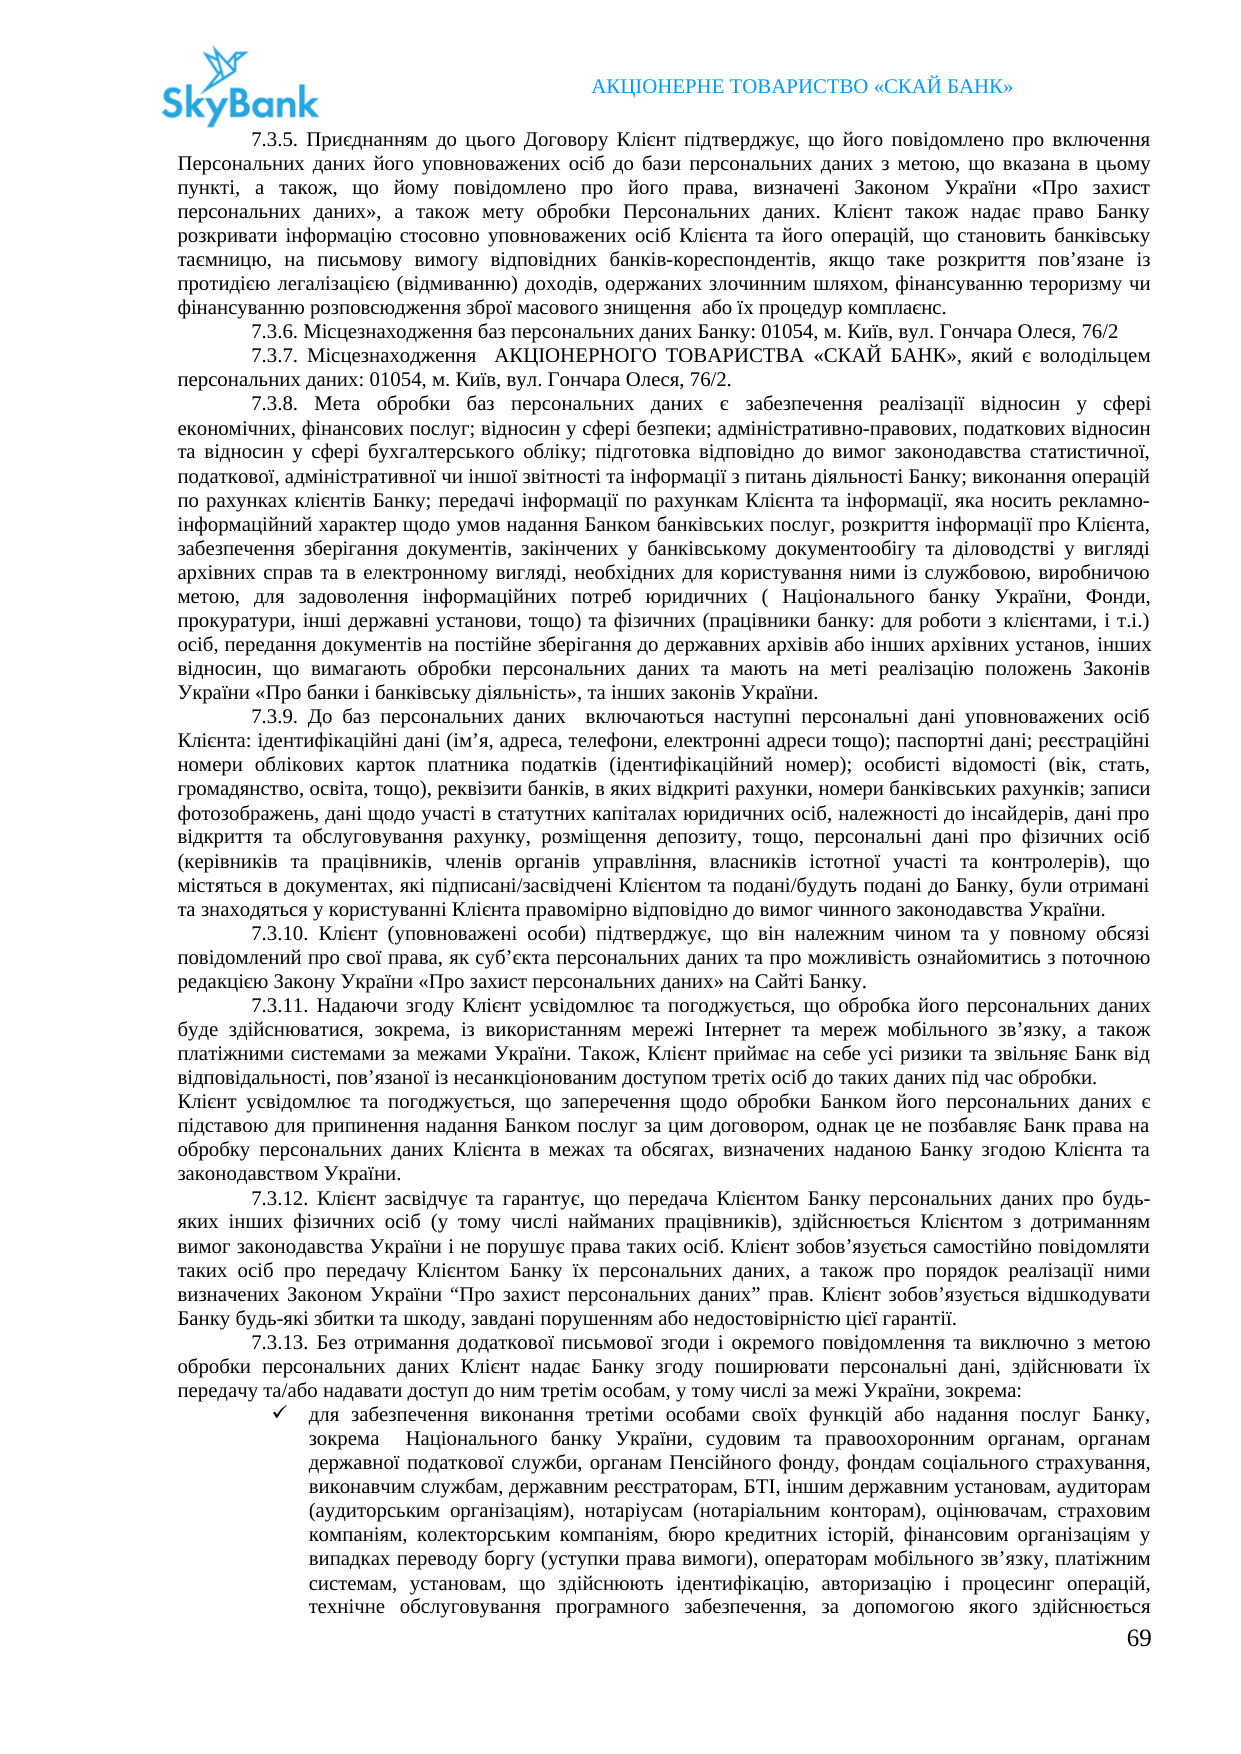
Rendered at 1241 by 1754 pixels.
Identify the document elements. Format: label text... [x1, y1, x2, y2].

text Клієнт усвідомлює та погоджується, що заперечення щодо обробки Банком його персональних даних є підставою для припинення надання Банком послуг за цим договором, однак це не позбавляє Банк права на обробку персональних даних Клієнта в межах та обсягах, визначених наданою Банку згодою Клієнта та законодавством України. [177, 1089, 1152, 1185]
text 7.3.9. До баз персональних даних включаються наступні персональні дані уповноважених осіб Клієнта: ідентифікаційні дані (ім’я, адреса, телефони, електронні адреси тощо); паспортні дані; реєстраційні номери облікових карток платника податків (ідентифікаційний номер); особисті відомості (вік, стать, громадянство, освіта, тощо), реквізити банків, в яких відкриті рахунки, номери банківських рахунків; записи фотозображень, дані щодо участі в статутних капіталах юридичних осіб, належності до інсайдерів, дані про відкриття та обслуговування рахунку, розміщення депозиту, тощо, персональні дані про фізичних осіб (керівників та працівників, членів органів управління, власників істотної участі та контролерів), що містяться в документах, які підписані/засвідчені Клієнтом та подані/будуть подані до Банку, були отримані та знаходяться у користуванні Клієнта правомірно відповідно до вимог чинного законодавства України. [177, 704, 1152, 921]
text 7.3.5. Приєднанням до цього Договору Клієнт підтверджує, що його повідомлено про включення Персональних даних його уповноважених осіб до бази персональних даних з метою, що вказана в цьому пункті, а також, що йому повідомлено про його права, визначені Законом України «Про захист персональних даних», а також мету обробки Персональних даних. Клієнт також надає право Банку розкривати інформацію стосовно уповноважених осіб Клієнта та його операцій, що становить банківську таємницю, на письмову вимогу відповідних банків-кореспондентів, якщо таке розкриття пов’язане із протидією легалізацією (відмиванню) доходів, одержаних злочинним шляхом, фінансуванню тероризму чи фінансуванню розповсюдження зброї масового знищення або їх процедур комплаєнс. [177, 127, 1152, 319]
text 7.3.12. Клієнт засвідчує та гарантує, що передача Клієнтом Банку персональних даних про будь-яких інших фізичних осіб (у тому числі найманих працівників), здійснюється Клієнтом з дотриманням вимог законодавства України і не порушує права таких осіб. Клієнт зобов’язується самостійно повідомляти таких осіб про передачу Клієнтом Банку їх персональних даних, а також про порядок реалізації ними визначених Законом України “Про захист персональних даних” прав. Клієнт зобов’язується відшкодувати Банку будь-які збитки та шкоду, завдані порушенням або недостовірністю цієї гарантії. [177, 1185, 1152, 1330]
text 7.3.10. Клієнт (уповноважені особи) підтверджує, що він належним чином та у повному обсязі повідомлений про свої права, як суб’єкта персональних даних та про можливість ознайомитись з поточною редакцією Закону України «Про захист персональних даних» на Cайті Банку. [177, 921, 1152, 993]
picture [142, 35, 349, 140]
text 7.3.7. Місцезнаходження АКЦІОНЕРНОГО ТОВАРИСТВА «СКАЙ БАНК», який є володільцем персональних даних: 01054, м. Київ, вул. Гончара Олеся, 76/2. [177, 343, 1152, 391]
text 7.3.6. Місцезнаходження баз персональних даних Банку: 01054, м. Київ, вул. Гончара Олеся, 76/2 [177, 319, 1152, 343]
text 7.3.8. Мета обробки баз персональних даних є забезпечення реалізації відносин у сфері економічних, фінансових послуг; відносин у сфері безпеки; адміністративно-правових, податкових відносин та відносин у сфері бухгалтерського обліку; підготовка відповідно до вимог законодавства статистичної, податкової, адміністративної чи іншої звітності та інформації з питань діяльності Банку; виконання операцій по рахунках клієнтів Банку; передачі інформації по рахункам Клієнта та інформації, яка носить рекламно-інформаційний характер щодо умов надання Банком банківських послуг, розкриття інформації про Клієнта, забезпечення зберігання документів, закінчених у банківському документообігу та діловодстві у вигляді архівних справ та в електронному вигляді, необхідних для користування ними із службовою, виробничою метою, для задоволення інформаційних потреб юридичних ( Національного банку України, Фонди, прокуратури, інші державні установи, тощо) та фізичних (працівники банку: для роботи з клієнтами, і т.і.) осіб, передання документів на постійне зберігання до державних архівів або інших архівних установ, інших відносин, що вимагають обробки персональних даних та мають на меті реалізацію положень Законів України «Про банки і банківську діяльність», та інших законів України. [177, 391, 1152, 704]
text 7.3.13. Без отримання додаткової письмової згоди і окремого повідомлення та виключно з метою обробки персональних даних Клієнт надає Банку згоду поширювати персональні дані, здійснювати їх передачу та/або надавати доступ до ним третім особам, у тому числі за межі України, зокрема: [177, 1330, 1152, 1402]
text 7.3.11. Надаючи згоду Клієнт усвідомлює та погоджується, що обробка його персональних даних буде здійснюватися, зокрема, із використанням мережі Інтернет та мереж мобільного зв’язку, а також платіжними системами за межами України. Також, Клієнт приймає на себе усі ризики та звільняє Банк від відповідальності, пов’язаної із несанкціонованим доступом третіх осіб до таких даних під час обробки. [177, 993, 1152, 1089]
